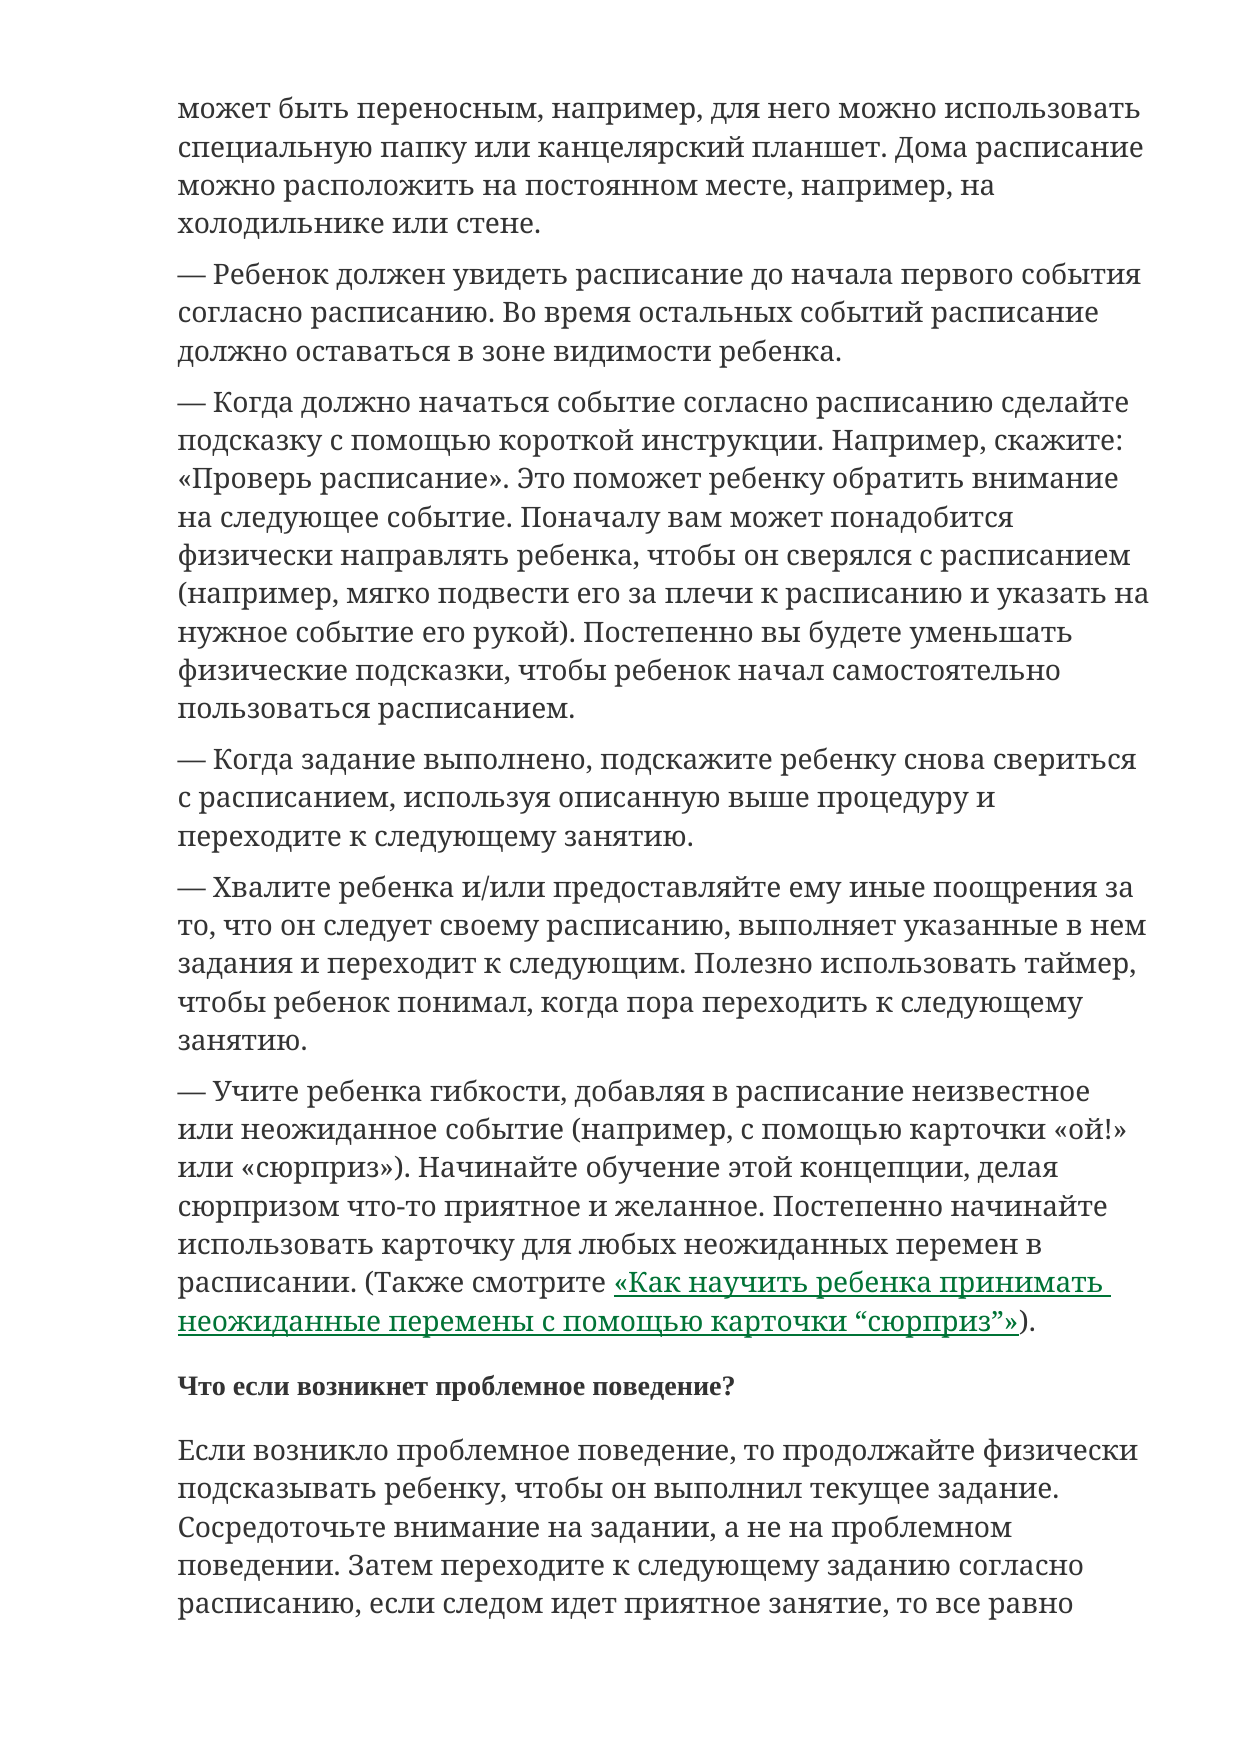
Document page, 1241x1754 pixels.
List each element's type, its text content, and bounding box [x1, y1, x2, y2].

text — Когда должно начаться событие согласно расписанию сделайте подсказку с помощью короткой инструкции. Например, скажите: «Проверь расписание». Это поможет ребенку обратить внимание на следующее событие. Поначалу вам может понадобится физически направлять ребенка, чтобы он сверялся с расписанием (например, мягко подвести его за плечи к расписанию и указать на нужное событие его рукой). Постепенно вы будете уменьшать физические подсказки, чтобы ребенок начал самостоятельно пользоваться расписанием. [177, 382, 1152, 727]
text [177, 89, 1152, 242]
text — Когда задание выполнено, подскажите ребенку снова свериться с расписанием, используя описанную выше процедуру и переходите к следующему занятию. [177, 739, 1152, 854]
text — Хвалите ребенка и/или предоставляйте ему иные поощрения за то, что он следует своему расписанию, выполняет указанные в нем задания и переходит к следующим. Полезно использовать таймер, чтобы ребенок понимал, когда пора переходить к следующему занятию. [177, 867, 1152, 1059]
text — Учите ребенка гибкости, добавляя в расписание неизвестное или неожиданное событие (например, с помощью карточки «ой!» или «сюрприз»). Начинайте обучение этой концепции, делая сюрпризом что-то приятное и желанное. Постепенно начинайте использовать карточку для любых неожиданных перемен в расписании. (Также смотрите «Как научить ребенка принимать неожиданные перемены с помощью карточки “сюрприз”»). [177, 1071, 1152, 1339]
text — Ребенок должен увидеть расписание до начала первого события согласно расписанию. Во время остальных событий расписание должно оставаться в зоне видимости ребенка. [177, 254, 1152, 369]
text Что если возникнет проблемное поведение? [177, 1369, 1152, 1401]
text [177, 1430, 1152, 1622]
